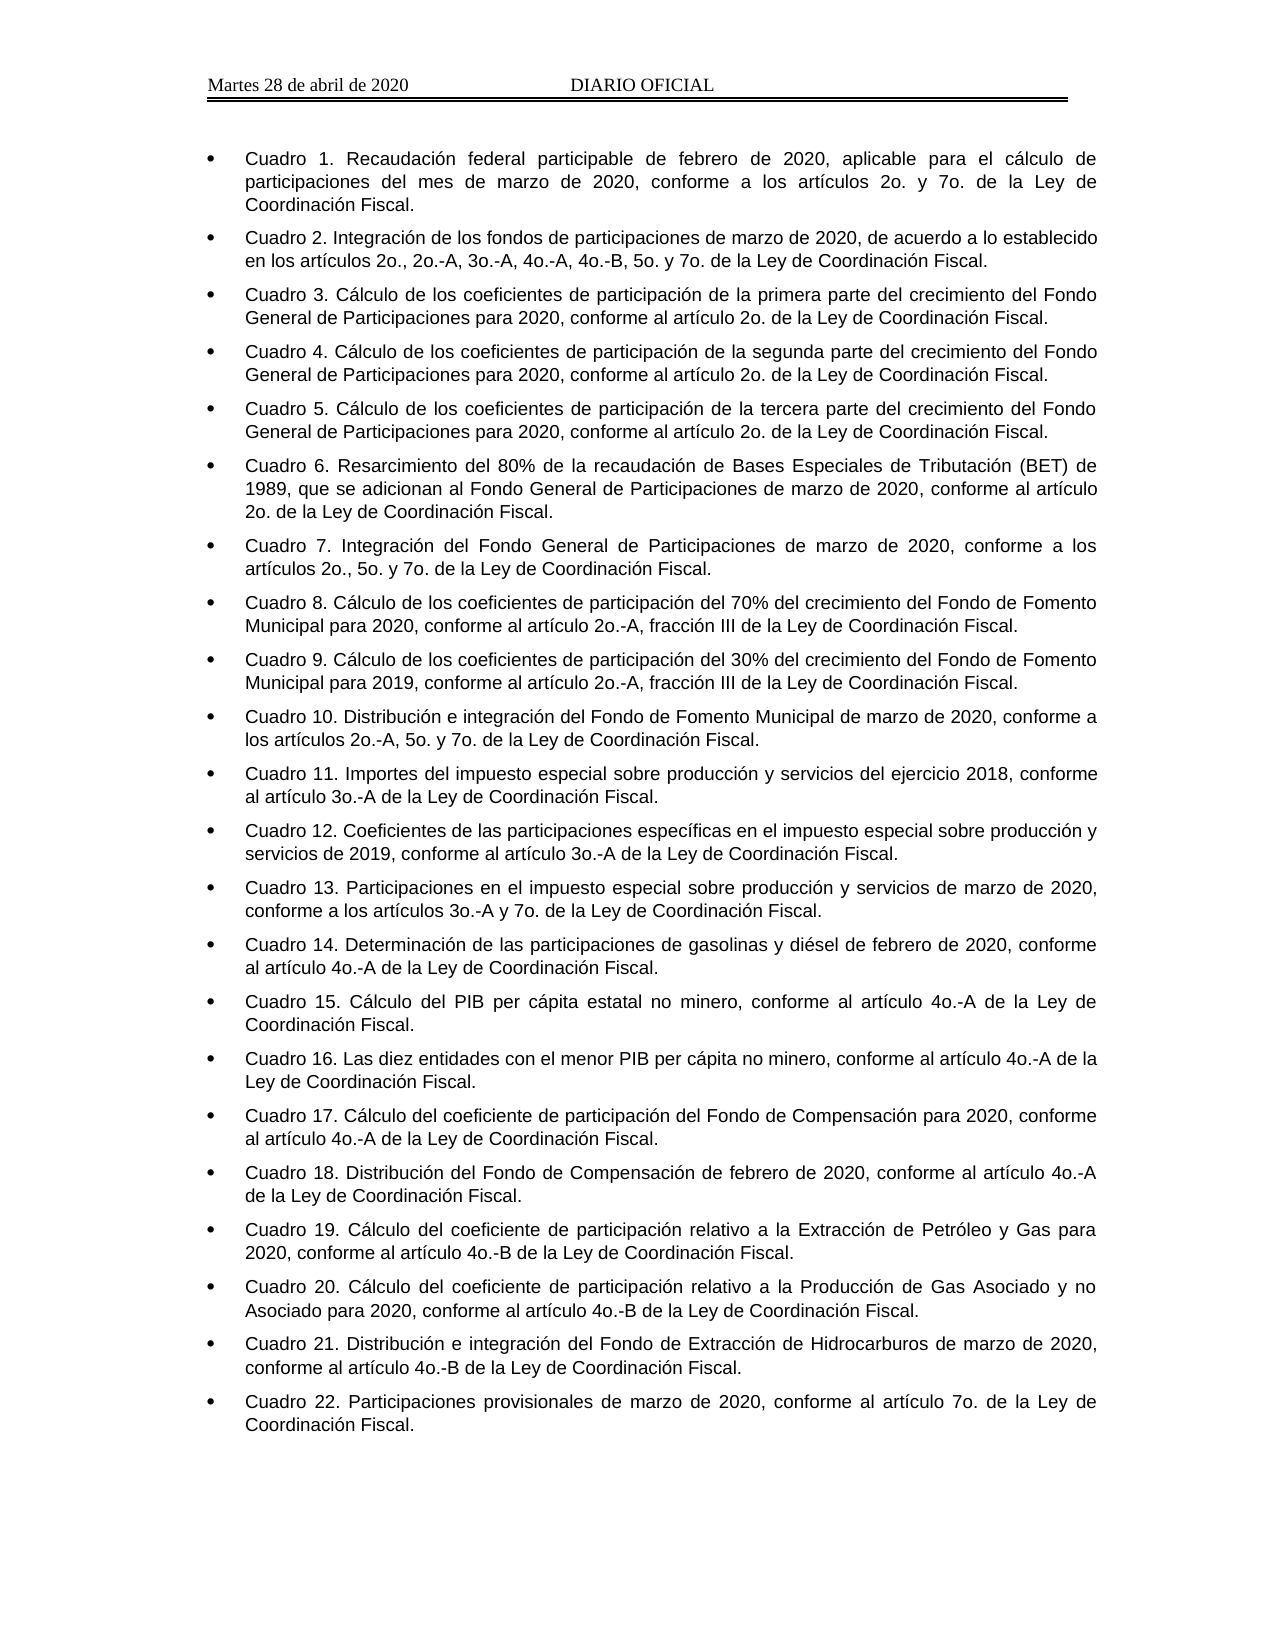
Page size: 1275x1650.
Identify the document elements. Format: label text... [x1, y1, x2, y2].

list Cuadro 13. Participaciones en el impuesto especial sobre producción y servicios de marzo de 2020, conforme a los artículos 3o.-A y 7o. de la Ley de Coordinación Fiscal. [207, 876, 1098, 922]
list Cuadro 20. Cálculo del coeficiente de participación relativo a la Producción de Gas Asociado y no Asociado para 2020, conforme al artículo 4o.-B de la Ley de Coordinación Fiscal. [207, 1275, 1098, 1322]
list Cuadro 14. Determinación de las participaciones de gasolinas y diésel de febrero de 2020, conforme al artículo 4o.-A de la Ley de Coordinación Fiscal. [207, 933, 1098, 979]
list Cuadro 8. Cálculo de los coeficientes de participación del 70% del crecimiento del Fondo de Fomento Municipal para 2020, conforme al artículo 2o.-A, fracción III de la Ley de Coordinación Fiscal. [207, 591, 1098, 637]
list Cuadro 12. Coeficientes de las participaciones específicas en el impuesto especial sobre producción y servicios de 2019, conforme al artículo 3o.-A de la Ley de Coordinación Fiscal. [207, 819, 1098, 865]
list Cuadro 19. Cálculo del coeficiente de participación relativo a la Extracción de Petróleo y Gas para 2020, conforme al artículo 4o.-B de la Ley de Coordinación Fiscal. [207, 1218, 1098, 1264]
list Cuadro 10. Distribución e integración del Fondo de Fomento Municipal de marzo de 2020, conforme a los artículos 2o.-A, 5o. y 7o. de la Ley de Coordinación Fiscal. [207, 705, 1098, 751]
list Cuadro 7. Integración del Fondo General de Participaciones de marzo de 2020, conforme a los artículos 2o., 5o. y 7o. de la Ley de Coordinación Fiscal. [207, 534, 1098, 580]
list Cuadro 21. Distribución e integración del Fondo de Extracción de Hidrocarburos de marzo de 2020, conforme al artículo 4o.-B de la Ley de Coordinación Fiscal. [207, 1332, 1098, 1379]
list Cuadro 11. Importes del impuesto especial sobre producción y servicios del ejercicio 2018, conforme al artículo 3o.-A de la Ley de Coordinación Fiscal. [207, 762, 1098, 808]
list Cuadro 15. Cálculo del PIB per cápita estatal no minero, conforme al artículo 4o.-A de la Ley de Coordinación Fiscal. [207, 990, 1098, 1036]
list Cuadro 5. Cálculo de los coeficientes de participación de la tercera parte del crecimiento del Fondo General de Participaciones para 2020, conforme al artículo 2o. de la Ley de Coordinación Fiscal. [207, 397, 1098, 443]
list Cuadro 2. Integración de los fondos de participaciones de marzo de 2020, de acuerdo a lo establecido en los artículos 2o., 2o.-A, 3o.-A, 4o.-A, 4o.-B, 5o. y 7o. de la Ley de Coordinación Fiscal. [207, 227, 1098, 272]
list Cuadro 22. Participaciones provisionales de marzo de 2020, conforme al artículo 7o. de la Ley de Coordinación Fiscal. [207, 1389, 1098, 1436]
list Cuadro 9. Cálculo de los coeficientes de participación del 30% del crecimiento del Fondo de Fomento Municipal para 2019, conforme al artículo 2o.-A, fracción III de la Ley de Coordinación Fiscal. [207, 648, 1098, 694]
list Cuadro 6. Resarcimiento del 80% de la recaudación de Bases Especiales de Tributación (BET) de 1989, que se adicionan al Fondo General de Participaciones de marzo de 2020, conforme al artículo 2o. de la Ley de Coordinación Fiscal. [207, 454, 1098, 523]
list Cuadro 1. Recaudación federal participable de febrero de 2020, aplicable para el cálculo de participaciones del mes de marzo de 2020, conforme a los artículos 2o. y 7o. de la Ley de Coordinación Fiscal. [207, 148, 1098, 216]
list Cuadro 3. Cálculo de los coeficientes de participación de la primera parte del crecimiento del Fondo General de Participaciones para 2020, conforme al artículo 2o. de la Ley de Coordinación Fiscal. [207, 283, 1098, 329]
list Cuadro 17. Cálculo del coeficiente de participación del Fondo de Compensación para 2020, conforme al artículo 4o.-A de la Ley de Coordinación Fiscal. [207, 1104, 1098, 1150]
list Cuadro 18. Distribución del Fondo de Compensación de febrero de 2020, conforme al artículo 4o.-A de la Ley de Coordinación Fiscal. [207, 1161, 1098, 1207]
list Cuadro 16. Las diez entidades con el menor PIB per cápita no minero, conforme al artículo 4o.-A de la Ley de Coordinación Fiscal. [207, 1047, 1098, 1093]
list Cuadro 4. Cálculo de los coeficientes de participación de la segunda parte del crecimiento del Fondo General de Participaciones para 2020, conforme al artículo 2o. de la Ley de Coordinación Fiscal. [207, 340, 1098, 386]
